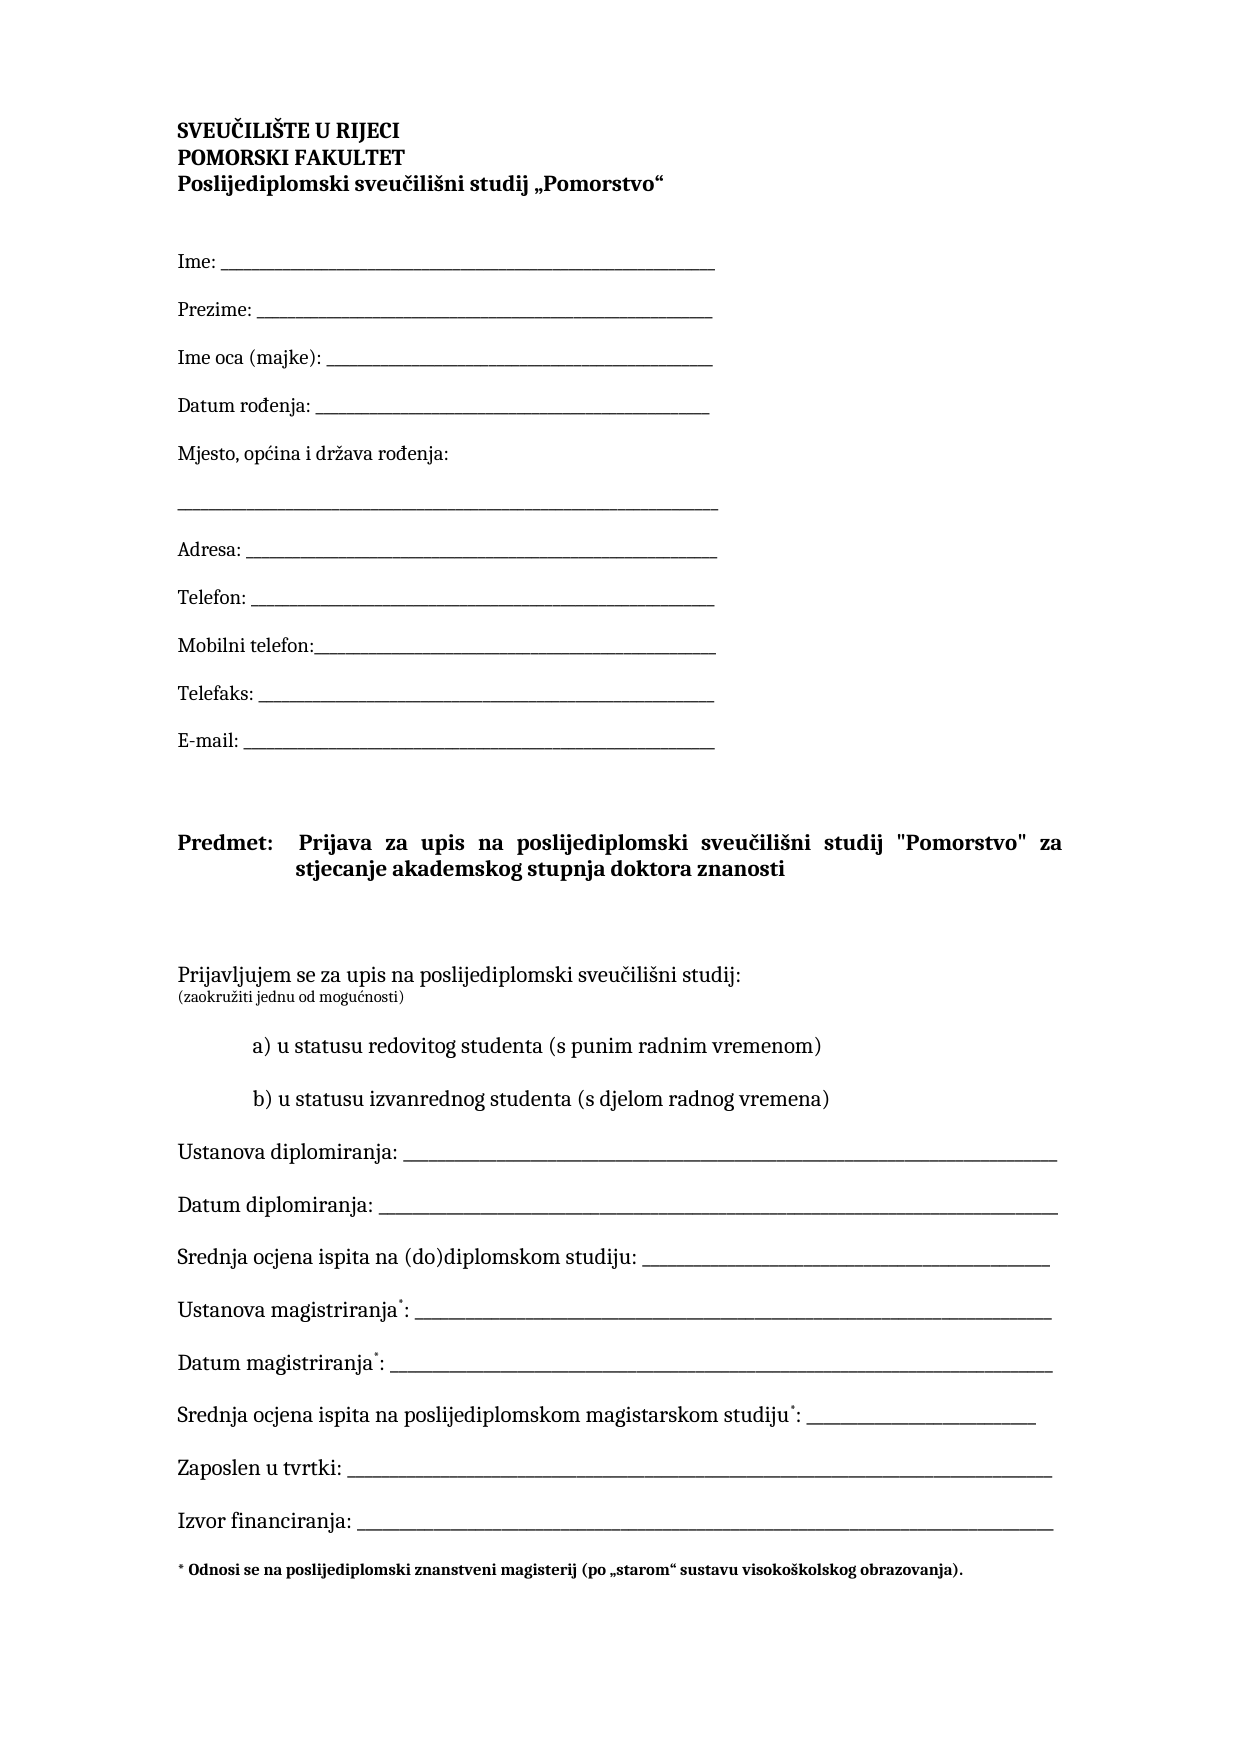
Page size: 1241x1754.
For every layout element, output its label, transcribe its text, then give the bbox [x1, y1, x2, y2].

text Ime: ________________________________________________________________ [177, 250, 1063, 274]
text E-mail: _____________________________________________________________ [177, 729, 1063, 753]
text b) u statusu izvanrednog studenta (s djelom radnog vremena) [177, 1086, 1063, 1112]
text Datum diplomiranja: ________________________________________________________________________________ [177, 1191, 1063, 1218]
text (zaokružiti jednu od mogućnosti) [177, 988, 1063, 1007]
text Telefon: ____________________________________________________________ [177, 585, 1063, 609]
text Predmet: Prijava za upis na poslijediplomski sveučilišni studij "Pomorstvo" za stjecanje akademskog stupnja doktora znanosti [177, 830, 1063, 882]
text a) u statusu redovitog studenta (s punim radnim vremenom) [177, 1033, 1063, 1060]
text Datum rođenja: ___________________________________________________ [177, 394, 1063, 418]
text Prezime: ___________________________________________________________ [177, 298, 1063, 322]
text SVEUČILIŠTE U RIJECI [177, 118, 1063, 144]
text * Odnosi se na poslijediplomski znanstveni magisterij (po „starom“ sustavu visokoškolskog obrazovanja). [177, 1560, 1063, 1579]
text Ustanova diplomiranja: _____________________________________________________________________________ [177, 1139, 1063, 1165]
text Prijavljujem se za upis na poslijediplomski sveučilišni studij: [177, 961, 1063, 988]
text Mjesto, općina i država rođenja: [177, 442, 1063, 466]
text Adresa: _____________________________________________________________ [177, 537, 1063, 561]
text Srednja ocjena ispita na (do)diplomskom studiju: ________________________________________________ [177, 1244, 1063, 1271]
text Poslijediplomski sveučilišni studij „Pomorstvo“ [177, 171, 1063, 197]
text Datum magistriranja*: ______________________________________________________________________________ [177, 1349, 1063, 1376]
text Ustanova magistriranja*: ___________________________________________________________________________ [177, 1297, 1063, 1323]
text Zaposlen u tvrtki: ___________________________________________________________________________________ [177, 1455, 1063, 1481]
text Mobilni telefon:____________________________________________________ [177, 633, 1063, 657]
text Izvor financiranja: __________________________________________________________________________________ [177, 1508, 1063, 1534]
text Srednja ocjena ispita na poslijediplomskom magistarskom studiju*: ___________________________ [177, 1402, 1063, 1429]
text POMORSKI FAKULTET [177, 144, 1063, 171]
text Telefaks: ___________________________________________________________ [177, 681, 1063, 705]
text ______________________________________________________________________ [177, 489, 1063, 513]
text Ime oca (majke): __________________________________________________ [177, 346, 1063, 370]
